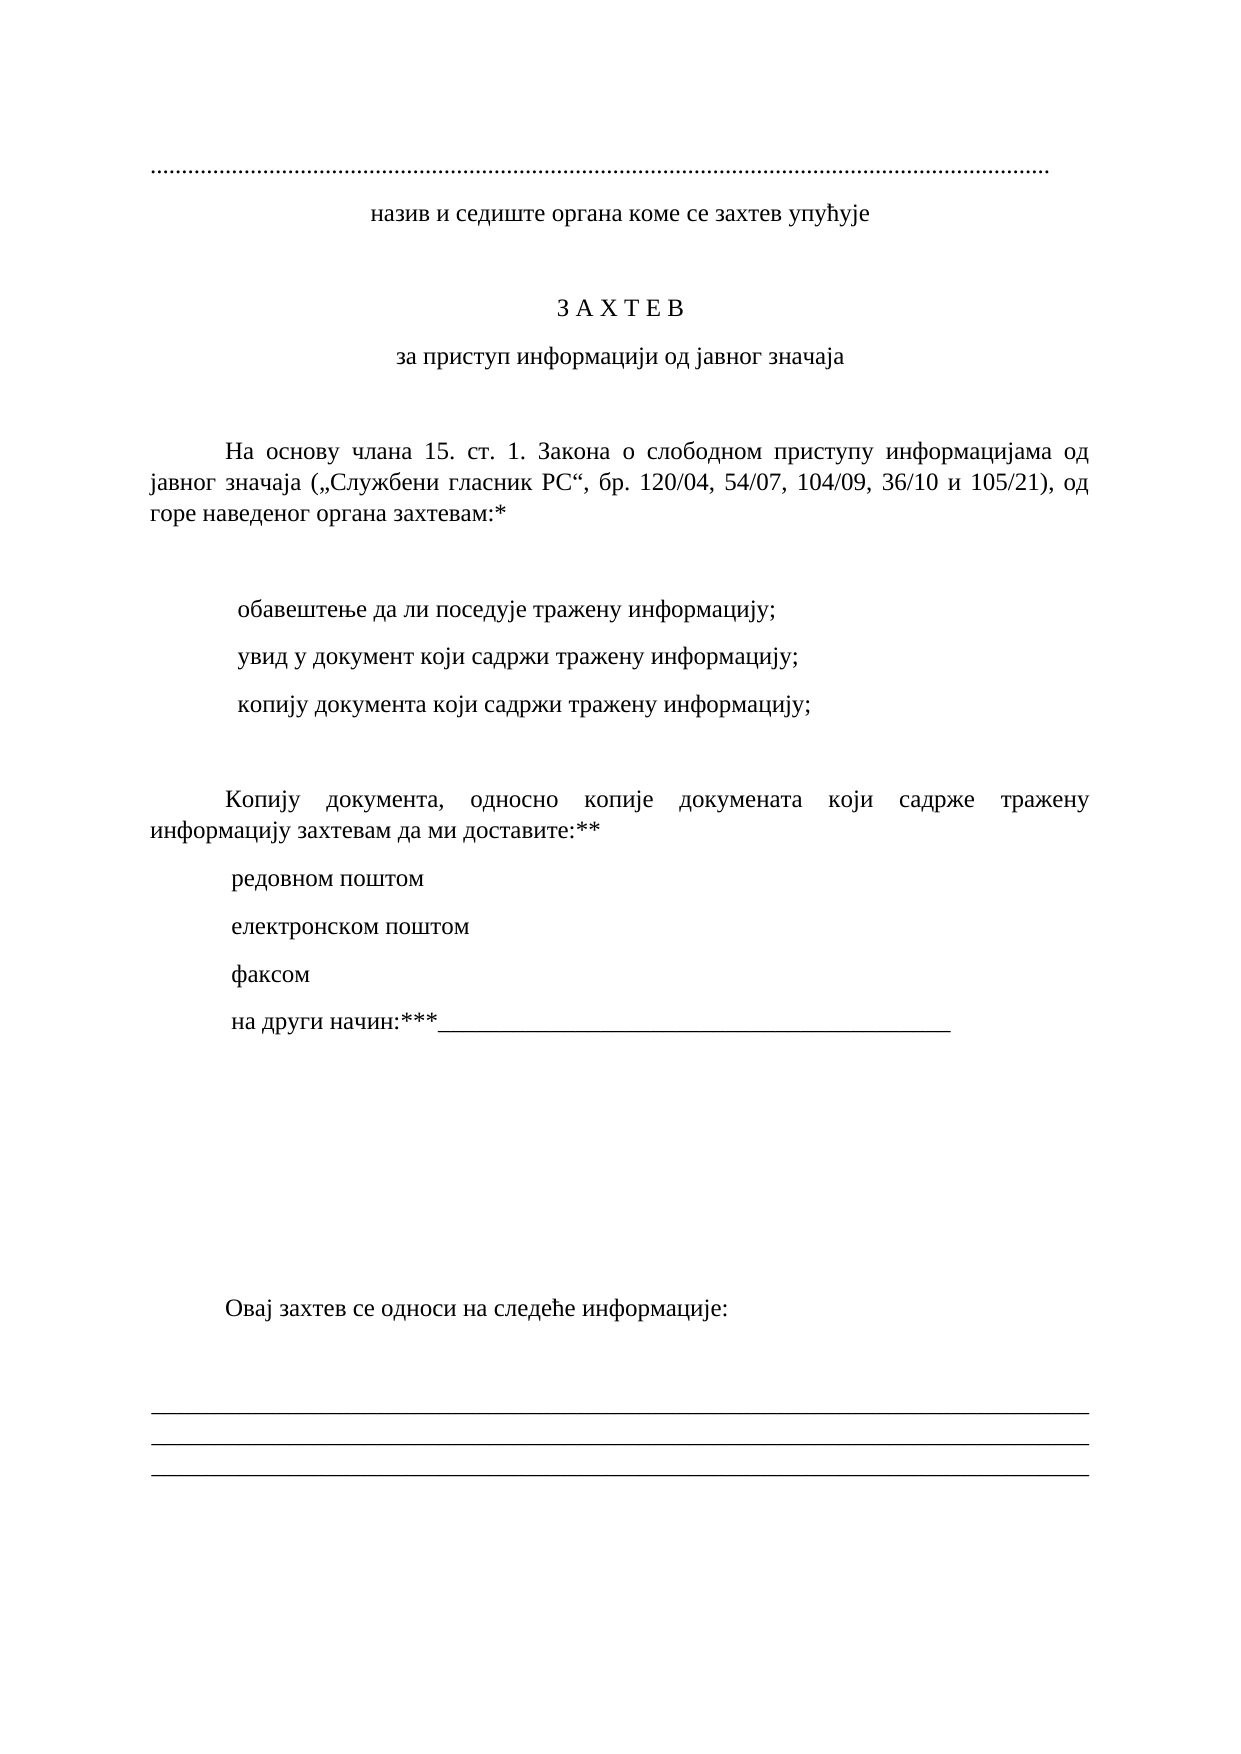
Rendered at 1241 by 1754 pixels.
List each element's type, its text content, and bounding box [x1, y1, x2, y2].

text назив и седиште органа коме се захтев упућује [150, 198, 1090, 226]
text З А Х Т Е В [150, 293, 1090, 322]
text ................................................................................................................................................ [150, 150, 1090, 179]
text за приступ информацији од јавног значаја [150, 341, 1090, 369]
text ⁫ на други начин:***_________________________________________ [150, 1006, 1090, 1035]
text Копију документа, односно копије докумената који садрже тражену информацију захтевам да ми доставите:** [150, 784, 1090, 844]
text ⁫ факсом [150, 959, 1090, 987]
text Овај захтев се односи на следеће информације: [150, 1293, 1090, 1321]
text ⁫ копију документа који садржи тражену информацију; [150, 689, 1090, 718]
text ⁫ редовном поштом [150, 863, 1090, 892]
text ⁫ електронском поштом [150, 911, 1090, 940]
text ⁫ увид у документ који садржи тражену информацију; [150, 641, 1090, 670]
text _________________________________________________________________________________________________________________________________________________________________________________________________________________________________ [150, 1388, 1090, 1479]
text На основу члана 15. ст. 1. Закона о слободном приступу информацијама од јавног значаја („Службени гласник РС“, бр. 120/04, 54/07, 104/09, 36/10 и 105/21), од горе наведеног органа захтевам:* [150, 436, 1090, 527]
text ⁫ обавештење да ли поседује тражену информацију; [150, 594, 1090, 622]
